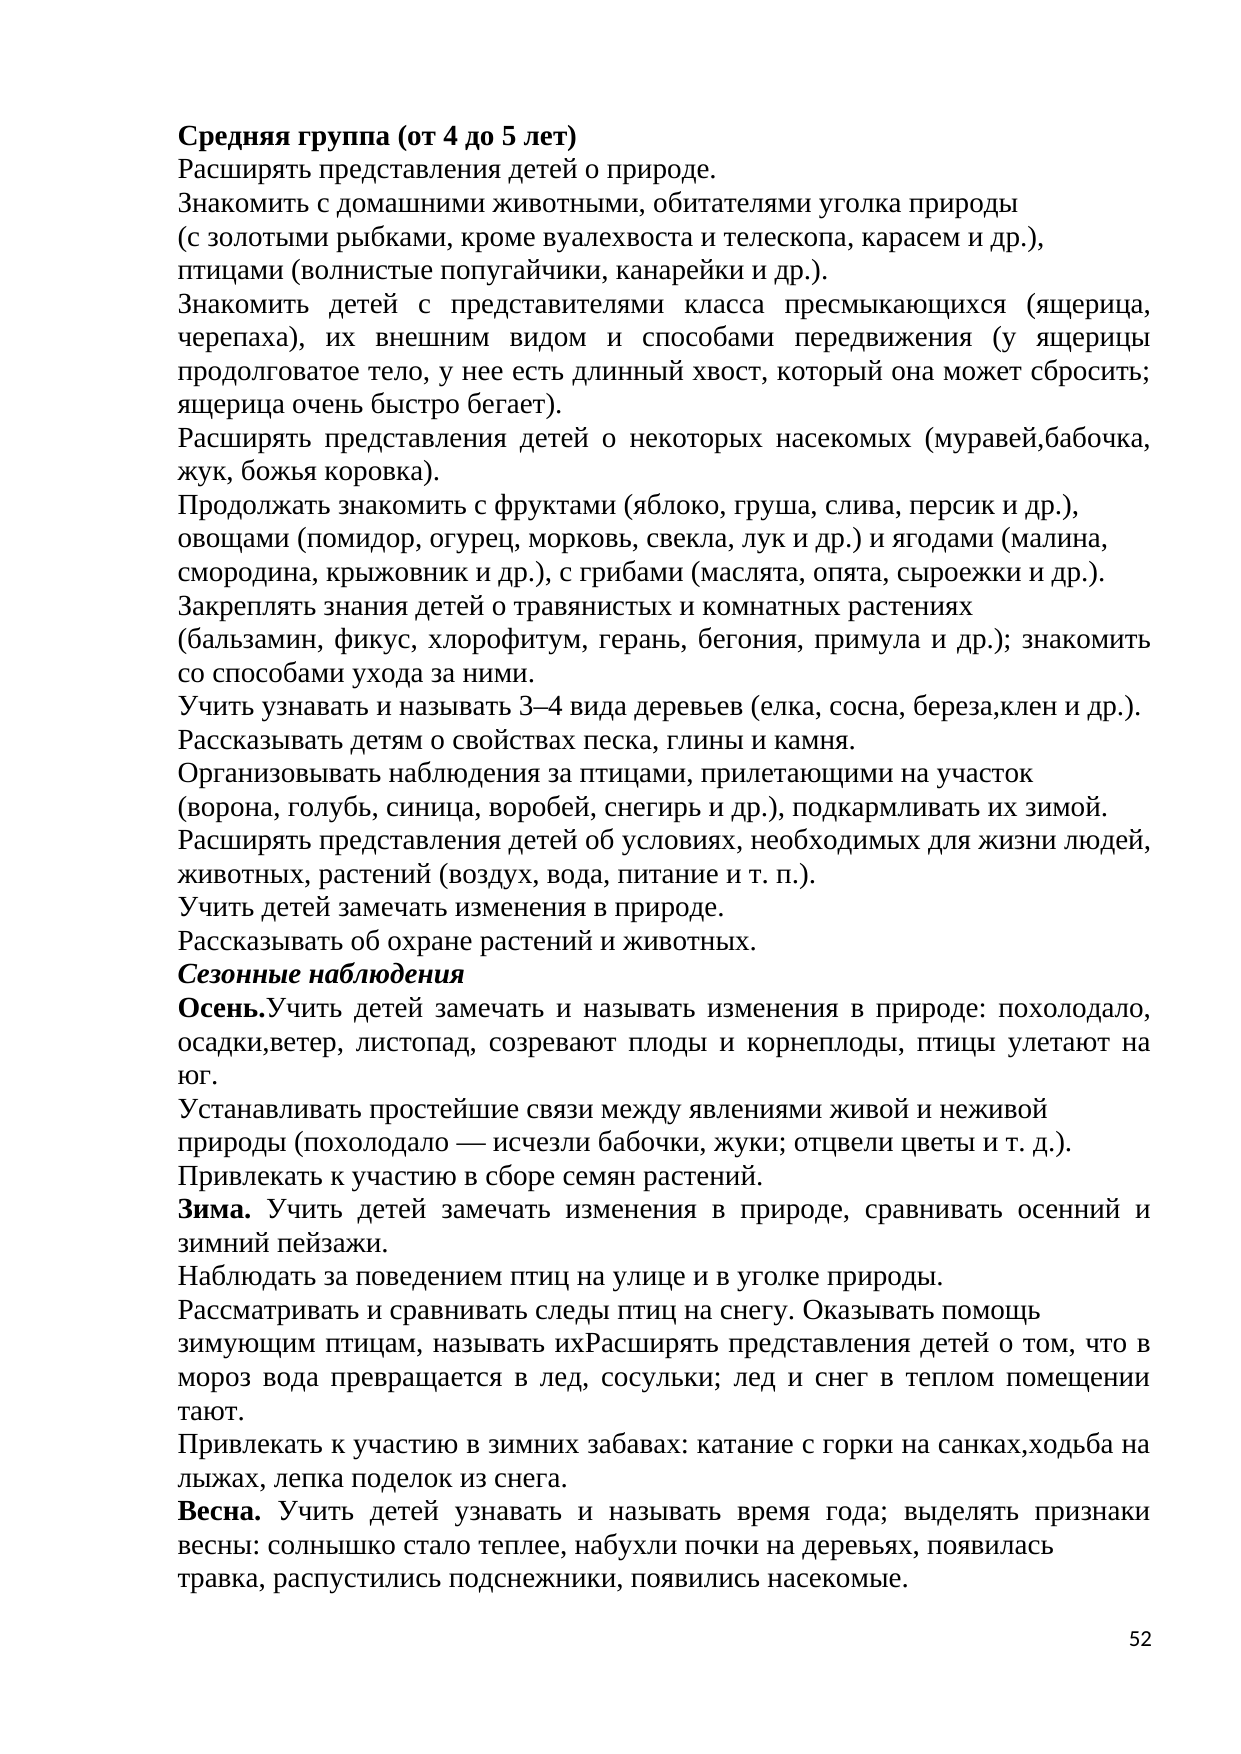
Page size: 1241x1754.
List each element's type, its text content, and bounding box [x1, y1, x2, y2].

text Закреплять знания детей о травянистых и комнатных растениях [177, 588, 1152, 621]
text Осень.Учить детей замечать и называть изменения в природе: похолодало, осадки,ветер, листопад, созревают плоды и корнеплоды, птицы улетают на юг. [177, 990, 1152, 1091]
text (ворона, голубь, синица, воробей, снегирь и др.), подкармливать их зимой. [177, 789, 1152, 822]
text Привлекать к участию в сборе семян растений. [177, 1158, 1152, 1191]
text Сезонные наблюдения [177, 957, 1152, 990]
text Расширять представления детей о природе. [177, 152, 1152, 185]
text (бальзамин, фикус, хлорофитум, герань, бегония, примула и др.); знакомить со способами ухода за ними. [177, 621, 1152, 688]
text травка, распустились подснежники, появились насекомые. [177, 1560, 1152, 1594]
text смородина, крыжовник и др.), с грибами (маслята, опята, сыроежки и др.). [177, 554, 1152, 588]
text Расширять представления детей о некоторых насекомых (муравей,бабочка, жук, божья коровка). [177, 420, 1152, 487]
text Организовывать наблюдения за птицами, прилетающими на участок [177, 755, 1152, 789]
text Учить детей замечать изменения в природе. [177, 889, 1152, 923]
text Зима. Учить детей замечать изменения в природе, сравнивать осенний и зимний пейзажи. [177, 1191, 1152, 1258]
text овощами (помидор, огурец, морковь, свекла, лук и др.) и ягодами (малина, [177, 521, 1152, 554]
text Рассказывать детям о свойствах песка, глины и камня. [177, 722, 1152, 755]
text Знакомить детей с представителями класса пресмыкающихся (ящерица, черепаха), их внешним видом и способами передвижения (у ящерицы продолговатое тело, у нее есть длинный хвост, который она может сбросить; ящерица очень быстро бегает). [177, 286, 1152, 420]
text Средняя группа (от 4 до 5 лет) [177, 118, 1152, 152]
text птицами (волнистые попугайчики, канарейки и др.). [177, 252, 1152, 286]
text (с золотыми рыбками, кроме вуалехвоста и телескопа, карасем и др.), [177, 219, 1152, 252]
text Привлекать к участию в зимних забавах: катание с горки на санках,ходьба на лыжах, лепка поделок из снега. [177, 1426, 1152, 1493]
text Рассматривать и сравнивать следы птиц на снегу. Оказывать помощь [177, 1292, 1152, 1326]
text Знакомить с домашними животными, обитателями уголка природы [177, 185, 1152, 219]
text Учить узнавать и называть 3–4 вида деревьев (елка, сосна, береза,клен и др.). [177, 688, 1152, 722]
text Устанавливать простейшие связи между явлениями живой и неживой [177, 1091, 1152, 1124]
text Рассказывать об охране растений и животных. [177, 923, 1152, 957]
text Наблюдать за поведением птиц на улице и в уголке природы. [177, 1258, 1152, 1292]
text зимующим птицам, называть ихРасширять представления детей о том, что в мороз вода превращается в лед, сосульки; лед и снег в теплом помещении тают. [177, 1326, 1152, 1426]
text Продолжать знакомить с фруктами (яблоко, груша, слива, персик и др.), [177, 487, 1152, 521]
text Расширять представления детей об условиях, необходимых для жизни людей, животных, растений (воздух, вода, питание и т. п.). [177, 822, 1152, 889]
text Весна. Учить детей узнавать и называть время года; выделять признаки весны: солнышко стало теплее, набухли почки на деревьях, появилась [177, 1493, 1152, 1560]
text природы (похолодало — исчезли бабочки, жуки; отцвели цветы и т. д.). [177, 1124, 1152, 1158]
